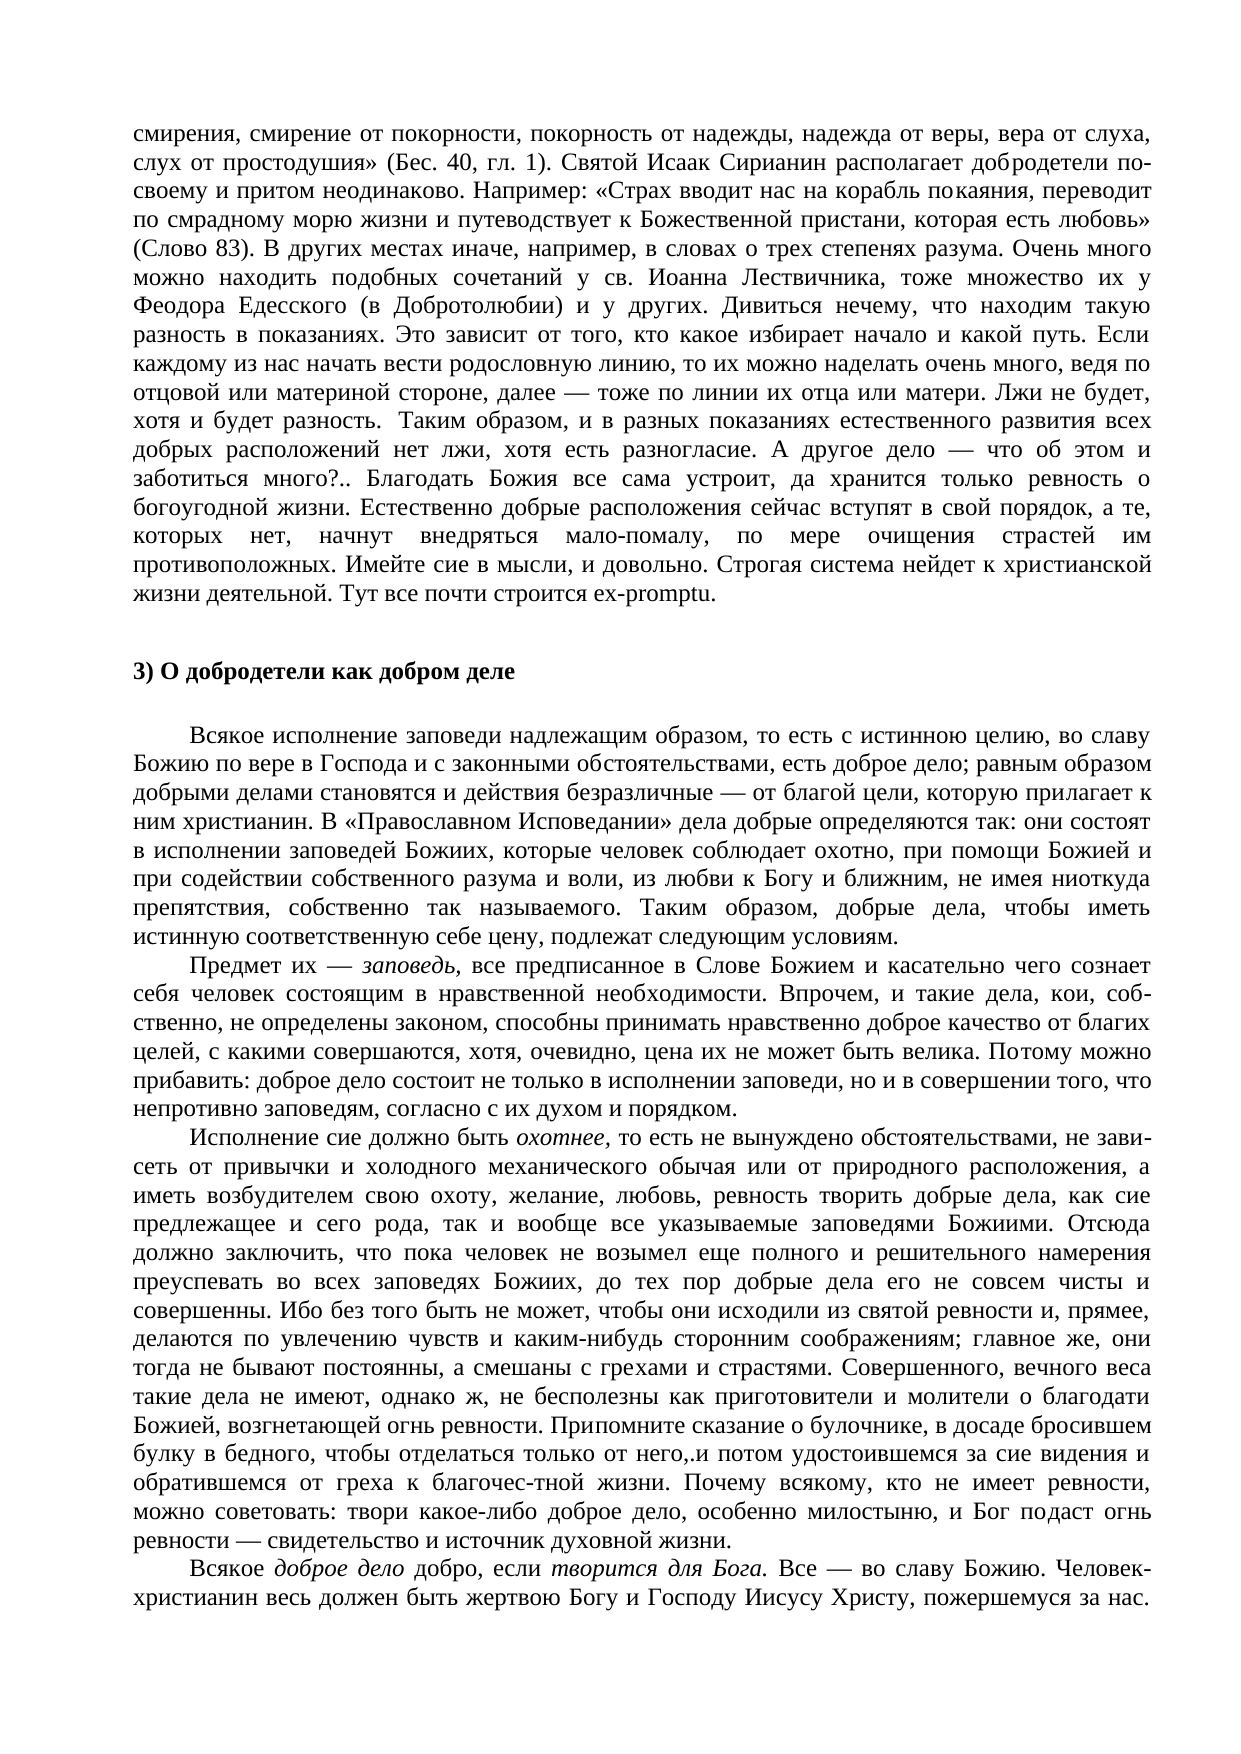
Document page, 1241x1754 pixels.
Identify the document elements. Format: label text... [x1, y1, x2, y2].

text Всякое исполнение заповеди надлежащим образом, то есть с истинною целию, во славу Божию по вере в Господа и с законными обстоятельствами, есть доброе дело; равным образом добрыми делами становятся и действия безразличные — от благой цели, которую прилагает к ним христианин. В «Православном Исповедании» дела добрые определяются так: они состоят в исполнении заповедей Божиих, которые человек соблюдает охотно, при помощи Божией и при содействии собственного разума и воли, из любви к Богу и ближним, не имея ниоткуда препятствия, собственно так называемого. Таким образом, добрые дела, чтобы иметь истинную соответственную себе цену, подлежат следующим условиям. [133, 720, 1152, 950]
subtitle 3) О добродетели как добром деле [133, 656, 1152, 685]
text Исполнение сие должно быть охотнее, то есть не вынуждено обстоятельствами, не зависеть от привычки и холодного механического обычая или от природного расположения, а иметь возбудителем свою охоту, желание, любовь, ревность творить добрые дела, как сие предлежащее и сего рода, так и вообще все указываемые заповедями Божиими. Отсюда должно заключить, что пока человек не возымел еще полного и решительного намерения преуспевать во всех заповедях Божиих, до тех пор добрые дела его не совсем чисты и совершенны. Ибо без того быть не может, чтобы они исходили из святой ревности и, прямее, делаются по увлечению чувств и каким-нибудь сторонним соображениям; главное же, они тогда не бывают постоянны, а смешаны с грехами и страстями. Совершенного, вечного веса такие дела не имеют, однако ж, не бесполезны как приготовители и молители о благодати Божией, возгнетающей огнь ревности. Припомните сказание о булочнике, в досаде бросившем булку в бедного, чтобы отделаться только от него,.и потом удостоившемся за сие видения и обратившемся от греха к благочес-тной жизни. Почему всякому, кто не имеет ревности, можно советовать: твори какое-либо доброе дело, особенно милостыню, и Бог подаст огнь ревности — свидетельство и источник духовной жизни. [133, 1122, 1152, 1553]
text Предмет их — заповедь, все предписанное в Слове Божием и касательно чего сознает себя человек состоящим в нравственной необходимости. Впрочем, и такие дела, кои, собственно, не определены законом, способны принимать нравственно доброе качество от благих целей, с какими совершаются, хотя, очевидно, цена их не может быть велика. Потому можно прибавить: доброе дело состоит не только в исполнении заповеди, но и в совершении того, что непротивно заповедям, согласно с их духом и порядком. [133, 950, 1152, 1122]
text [133, 118, 1152, 607]
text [133, 1553, 1152, 1611]
